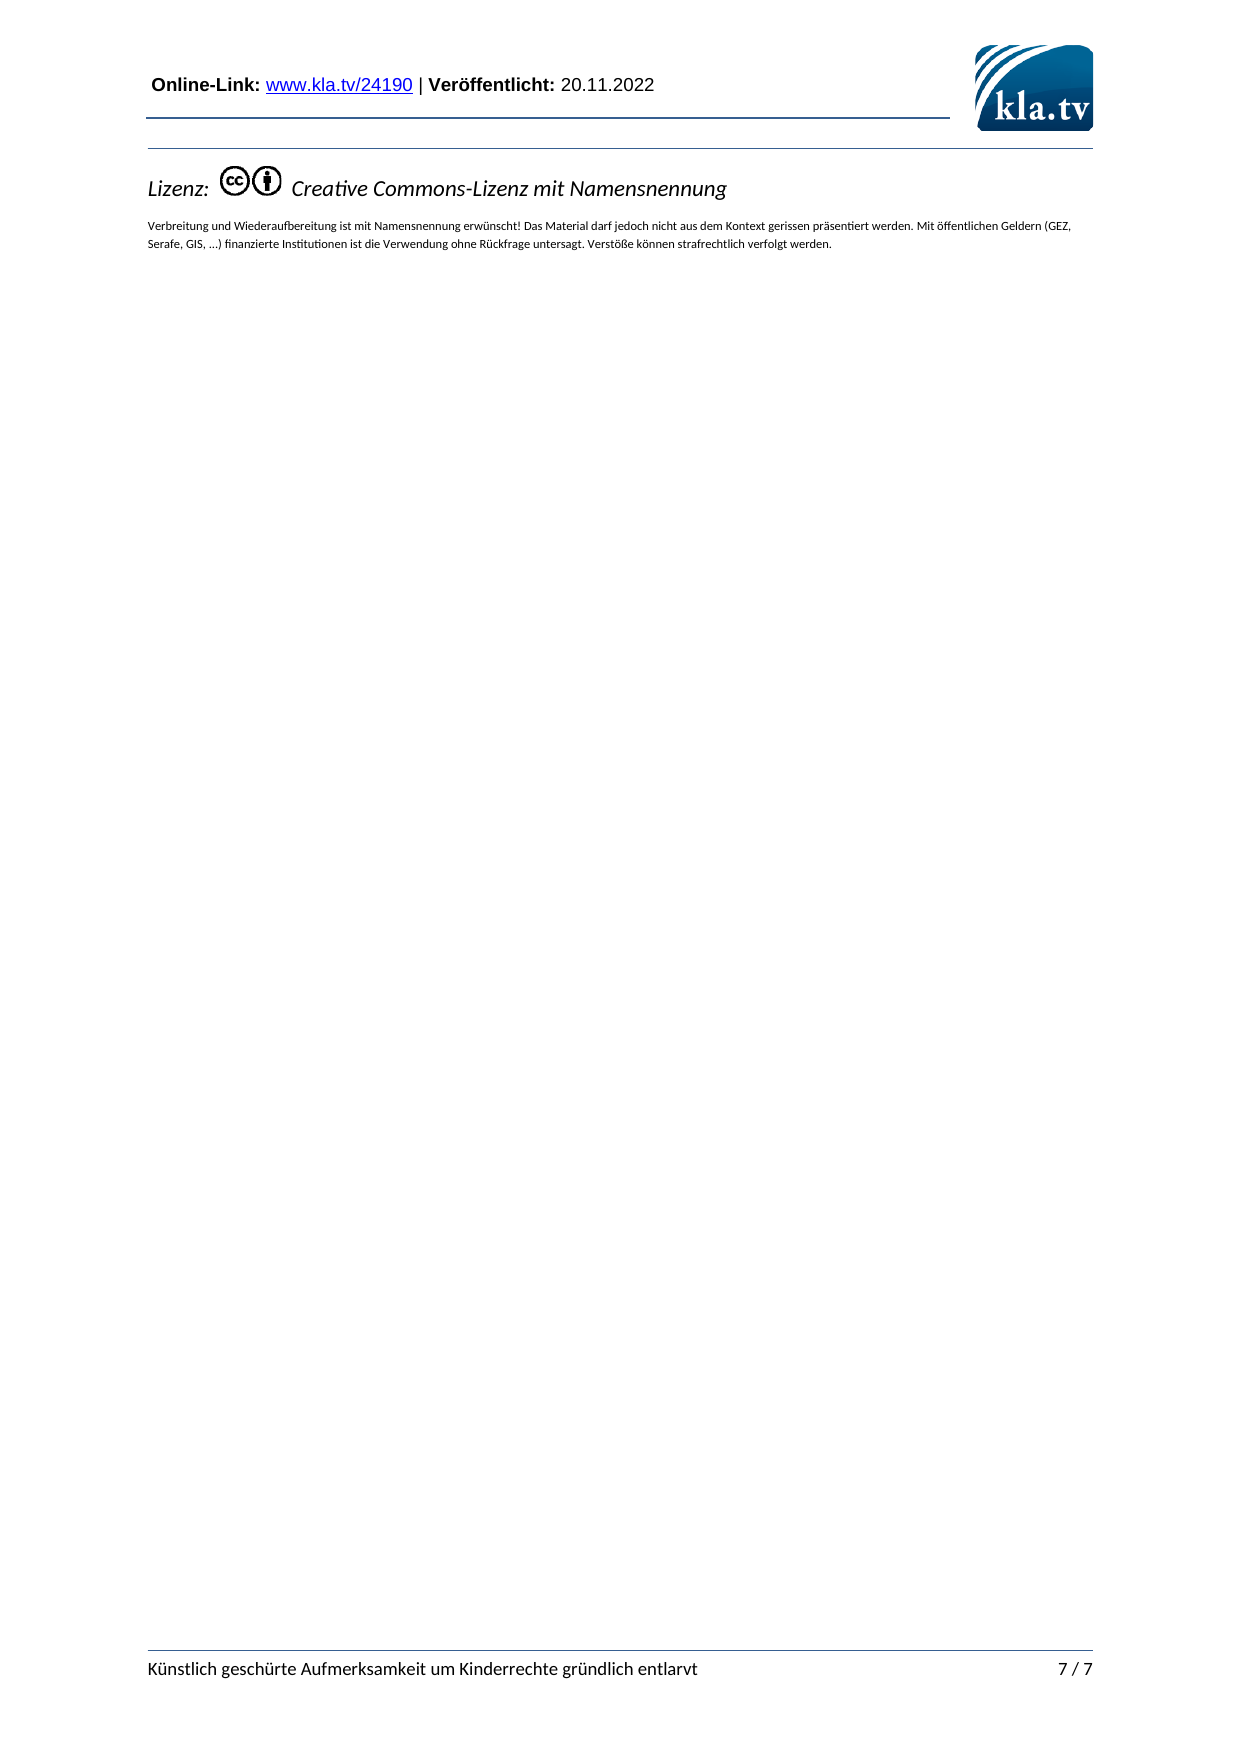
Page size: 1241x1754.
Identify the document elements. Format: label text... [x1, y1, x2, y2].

text Lizenz: Creative Commons-Lizenz mit Namensnennung [148, 149, 1093, 202]
text Verbreitung und Wiederaufbereitung ist mit Namensnennung erwünscht! Das Material darf jedoch nicht aus dem Kontext gerissen präsentiert werden. Mit öffentlichen Geldern (GEZ, Serafe, GIS, ...) finanzierte Institutionen ist die Verwendung ohne Rückfrage untersagt. Verstöße können strafrechtlich verfolgt werden. [148, 218, 1093, 251]
